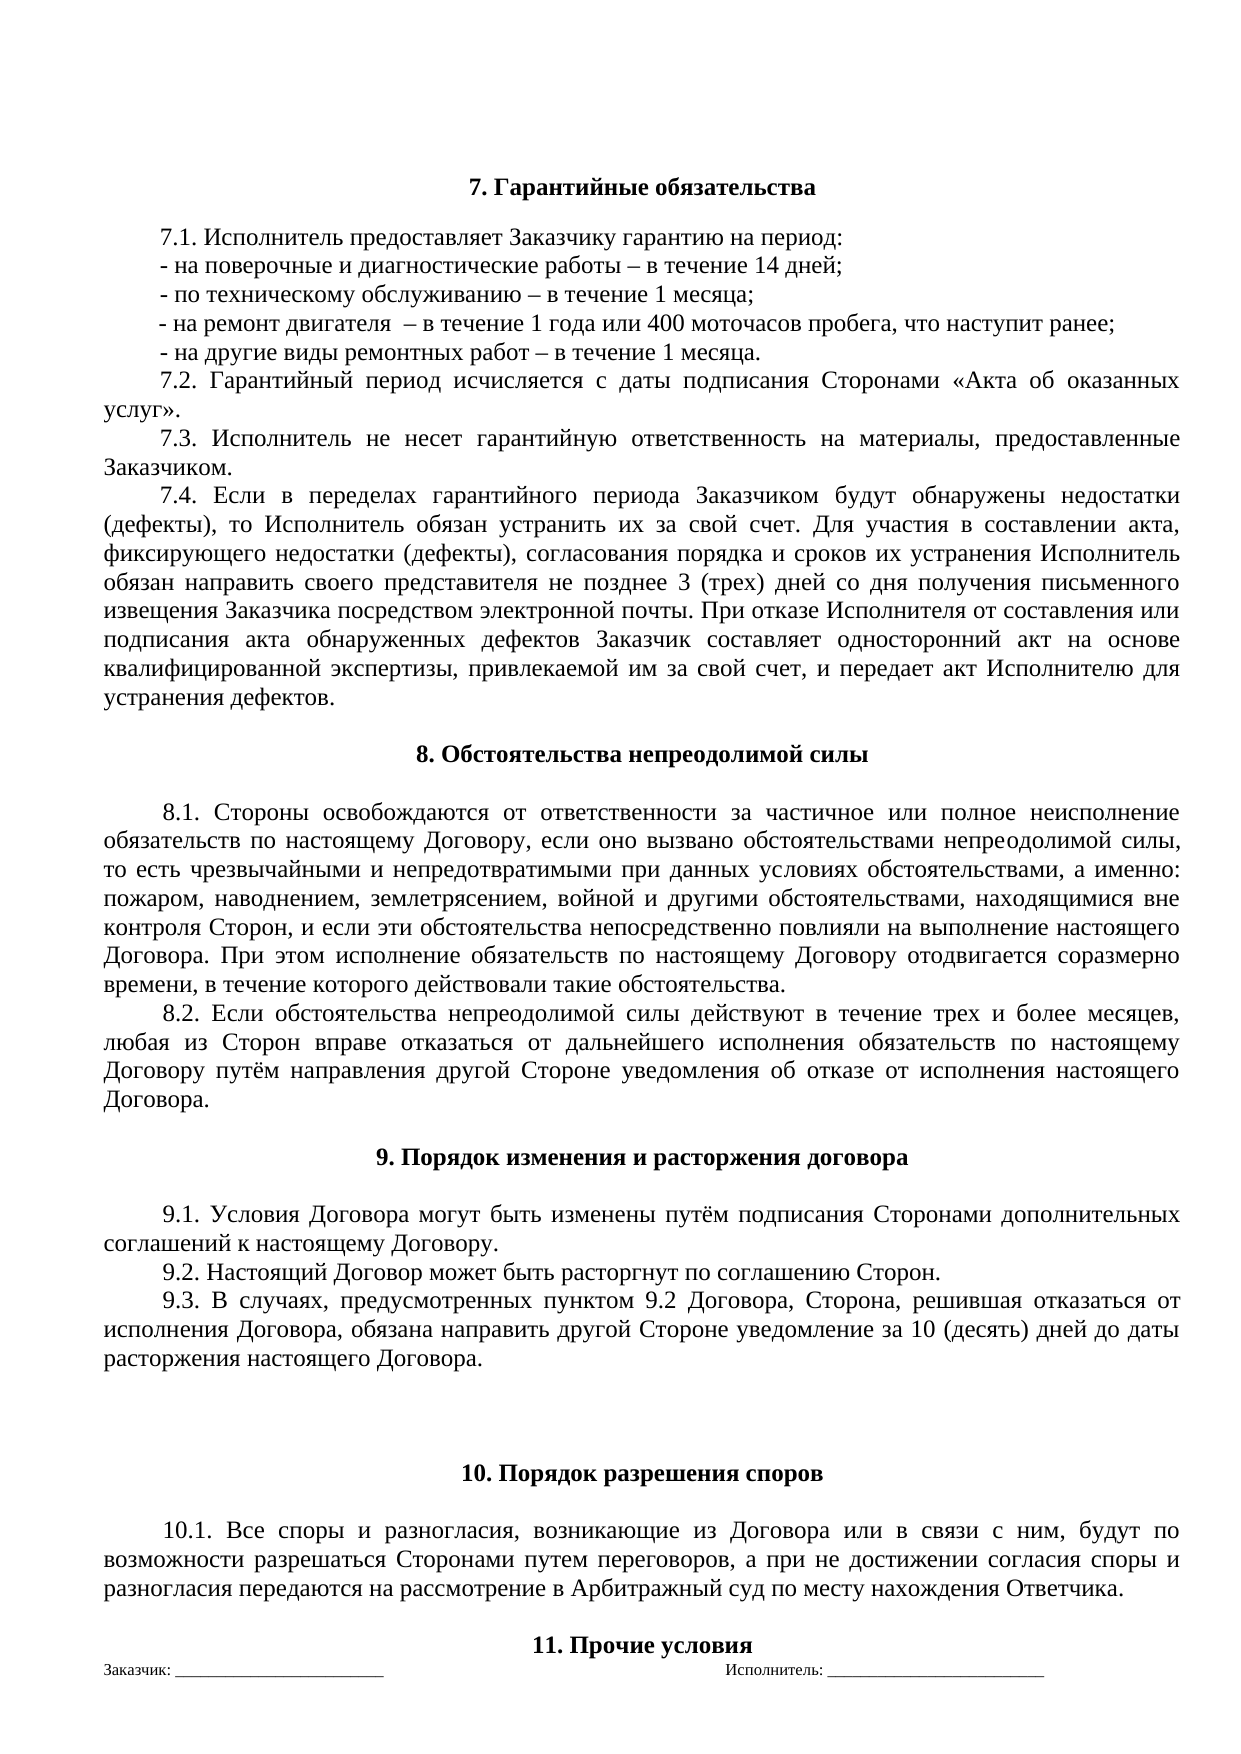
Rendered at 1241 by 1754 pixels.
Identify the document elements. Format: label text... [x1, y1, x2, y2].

text 9. Порядок изменения и расторжения договора [103, 1142, 1181, 1170]
text 8.2. Если обстоятельства непреодолимой силы действуют в течение трех и более месяцев, любая из Сторон вправе отказаться от дальнейшего исполнения обязательств по настоящему Договору путём направления другой Стороне уведомления об отказе от исполнения настоящего Договора. [103, 998, 1181, 1113]
text 11. Прочие условия [103, 1630, 1181, 1659]
text 8.1. Стороны освобождаются от ответственности за частичное или полное неисполнение обязательств по настоящему Договору, если оно вызвано обстоятельствами непреодолимой силы, то есть чрезвычайными и непредотвратимыми при данных условиях обстоятельствами, а именно: пожаром, наводнением, землетрясением, войной и другими обстоятельствами, находящимися вне контроля Сторон, и если эти обстоятельства непосредственно повлияли на выполнение настоящего Договора. При этом исполнение обязательств по настоящему Договору отодвигается соразмерно времени, в течение которого действовали такие обстоятельства. [103, 797, 1181, 998]
text 8. Обстоятельства непреодолимой силы [103, 739, 1181, 768]
text 7.3. Исполнитель не несет гарантийную ответственность на материалы, предоставленные Заказчиком. [103, 423, 1181, 480]
text 9.2. Настоящий Договор может быть расторгнут по соглашению Сторон. [103, 1257, 1181, 1285]
text - на поверочные и диагностические работы – в течение 14 дней; [159, 250, 1181, 279]
text 7.4. Если в переделах гарантийного периода Заказчиком будут обнаружены недостатки (дефекты), то Исполнитель обязан устранить их за свой счет. Для участия в составлении акта, фиксирующего недостатки (дефекты), согласования порядка и сроков их устранения Исполнитель обязан направить своего представителя не позднее 3 (трех) дней со дня получения письменного извещения Заказчика посредством электронной почты. При отказе Исполнителя от составления или подписания акта обнаруженных дефектов Заказчик составляет односторонний акт на основе квалифицированной экспертизы, привлекаемой им за свой счет, и передает акт Исполнителю для устранения дефектов. [103, 480, 1181, 710]
text 9.3. В случаях, предусмотренных пунктом 9.2 Договора, Сторона, решившая отказаться от исполнения Договора, обязана направить другой Стороне уведомление за 10 (десять) дней до даты расторжения настоящего Договора. [103, 1285, 1181, 1372]
text 7.2. Гарантийный период исчисляется с даты подписания Сторонами «Акта об оказанных услуг». [103, 365, 1181, 423]
text - на другие виды ремонтных работ – в течение 1 месяца. [159, 337, 1181, 365]
text 9.1. Условия Договора могут быть изменены путём подписания Сторонами дополнительных соглашений к настоящему Договору. [103, 1199, 1181, 1257]
text - на ремонт двигателя – в течение 1 года или 400 моточасов пробега, что наступит ранее; [158, 308, 1181, 337]
text 10.1. Все споры и разногласия, возникающие из Договора или в связи с ним, будут по возможности разрешаться Сторонами путем переговоров, а при не достижении согласия споры и разногласия передаются на рассмотрение в Арбитражный суд по месту нахождения Ответчика. [103, 1515, 1181, 1602]
text 7. Гарантийные обязательства [103, 172, 1181, 201]
text 10. Порядок разрешения споров [103, 1458, 1181, 1487]
text - по техническому обслуживанию – в течение 1 месяца; [159, 279, 1181, 308]
text 7.1. Исполнитель предоставляет Заказчику гарантию на период: [103, 222, 1181, 250]
